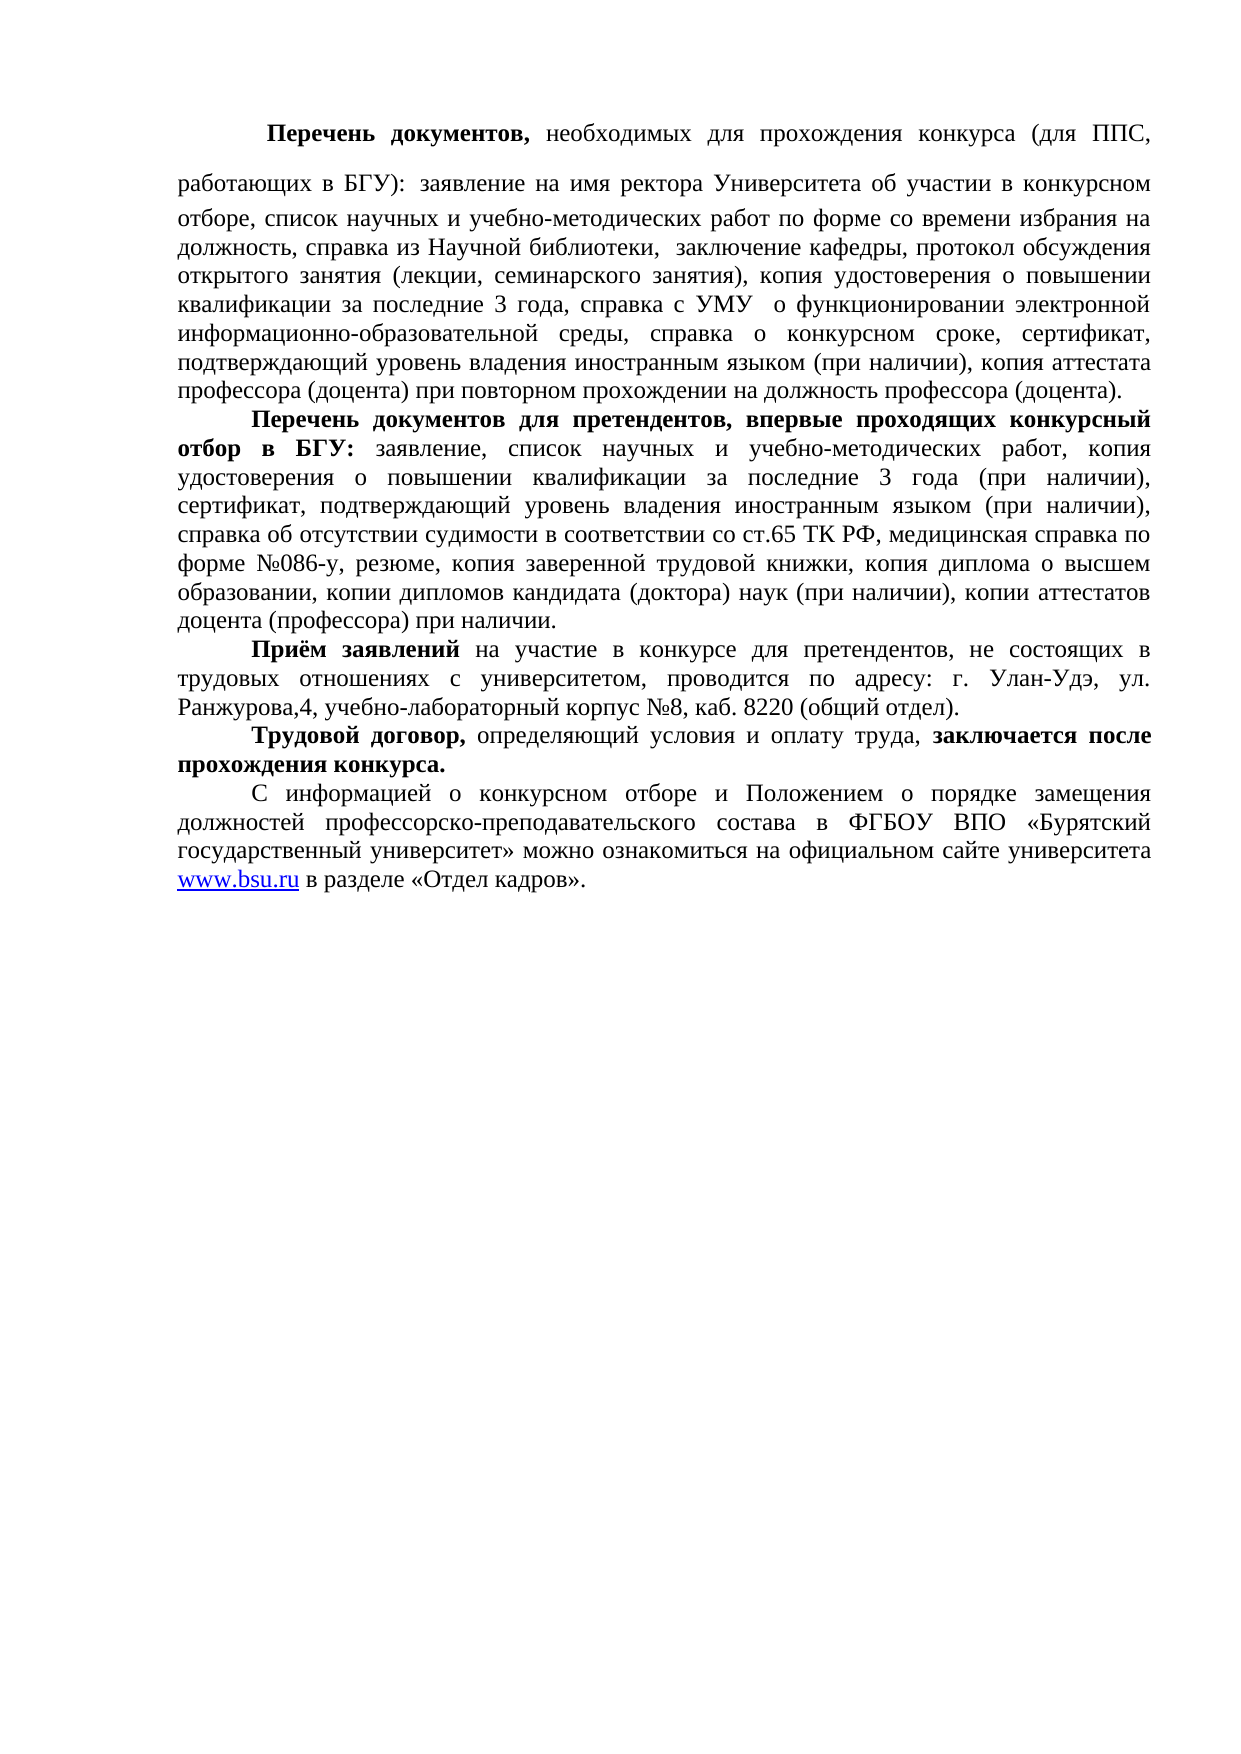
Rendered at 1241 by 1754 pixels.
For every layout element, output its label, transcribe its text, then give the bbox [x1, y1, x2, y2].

text Перечень документов, необходимых для прохождения конкурса (для ППС, работающих в БГУ): заявление на имя ректора Университета об участии в конкурсном отборе, список научных и учебно-методических работ по форме со времени избрания на должность, справка из Научной библиотеки, заключение кафедры, протокол обсуждения открытого занятия (лекции, семинарского занятия), копия удостоверения о повышении квалификации за последние 3 года, справка с УМУ о функционировании электронной информационно-образовательной среды, справка о конкурсном сроке, сертификат, подтверждающий уровень владения иностранным языком (при наличии), копия аттестата профессора (доцента) при повторном прохождении на должность профессора (доцента). [177, 118, 1152, 404]
text С информацией о конкурсном отборе и Положением о порядке замещения должностей профессорско-преподавательского состава в ФГБОУ ВПО «Бурятский государственный университет» можно ознакомиться на официальном сайте университета www.bsu.ru в разделе «Отдел кадров». [177, 778, 1152, 893]
text Трудовой договор, определяющий условия и оплату труда, заключается после прохождения конкурса. [177, 720, 1152, 778]
text Перечень документов для претендентов, впервые проходящих конкурсный отбор в БГУ: заявление, список научных и учебно-методических работ, копия удостоверения о повышении квалификации за последние 3 года (при наличии), сертификат, подтверждающий уровень владения иностранным языком (при наличии), справка об отсутствии судимости в соответствии со ст.65 ТК РФ, медицинская справка по форме №086-у, резюме, копия заверенной трудовой книжки, копия диплома о высшем образовании, копии дипломов кандидата (доктора) наук (при наличии), копии аттестатов доцента (профессора) при наличии. [177, 404, 1152, 634]
text Приём заявлений на участие в конкурсе для претендентов, не состоящих в трудовых отношениях с университетом, проводится по адресу: г. Улан-Удэ, ул. Ранжурова,4, учебно-лабораторный корпус №8, каб. 8220 (общий отдел). [177, 634, 1152, 720]
